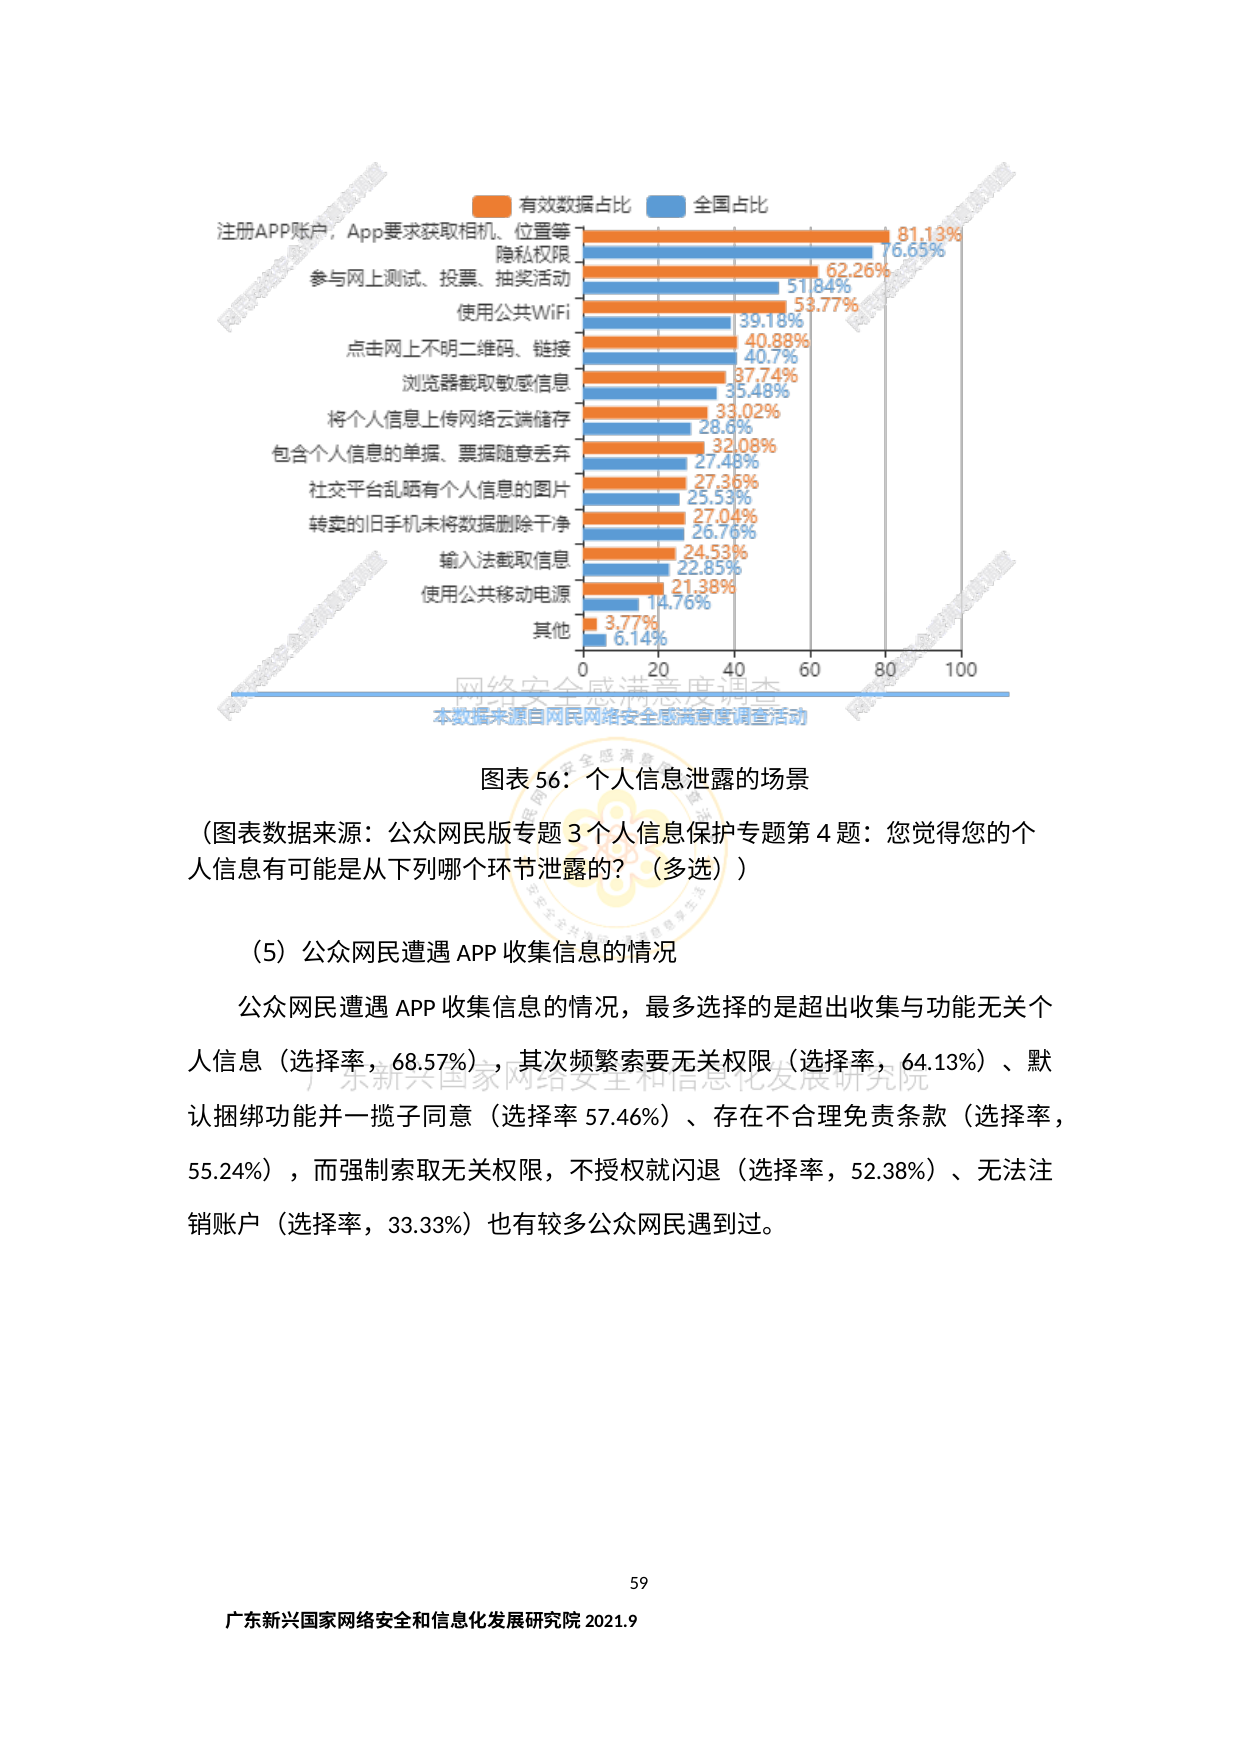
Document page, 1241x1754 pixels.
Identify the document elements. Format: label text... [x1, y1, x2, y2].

picture [202, 150, 1039, 744]
text （图表数据来源：公众网民版专题3个人信息保护专题第4题：您觉得您的个人信息有可能是从下列哪个环节泄露的？（多选）） [187, 813, 1053, 886]
text （5）公众网民遭遇APP收集信息的情况 [187, 933, 1053, 969]
text 图表56：个人信息泄露的场景 [187, 759, 1053, 795]
text 公众网民遭遇APP收集信息的情况，最多选择的是超出收集与功能无关个人信息（选择率，68.57%），其次频繁索要无关权限（选择率，64.13%）、默认捆绑功能并一揽子同意（选择率57.46%）、存在不合理免责条款（选择率，55.24%），而强制索取无关权限，不授权就闪退（选择率，52.38%）、无法注销账户（选择率，33.33%）也有较多公众网民遇到过。 [187, 987, 1053, 1241]
